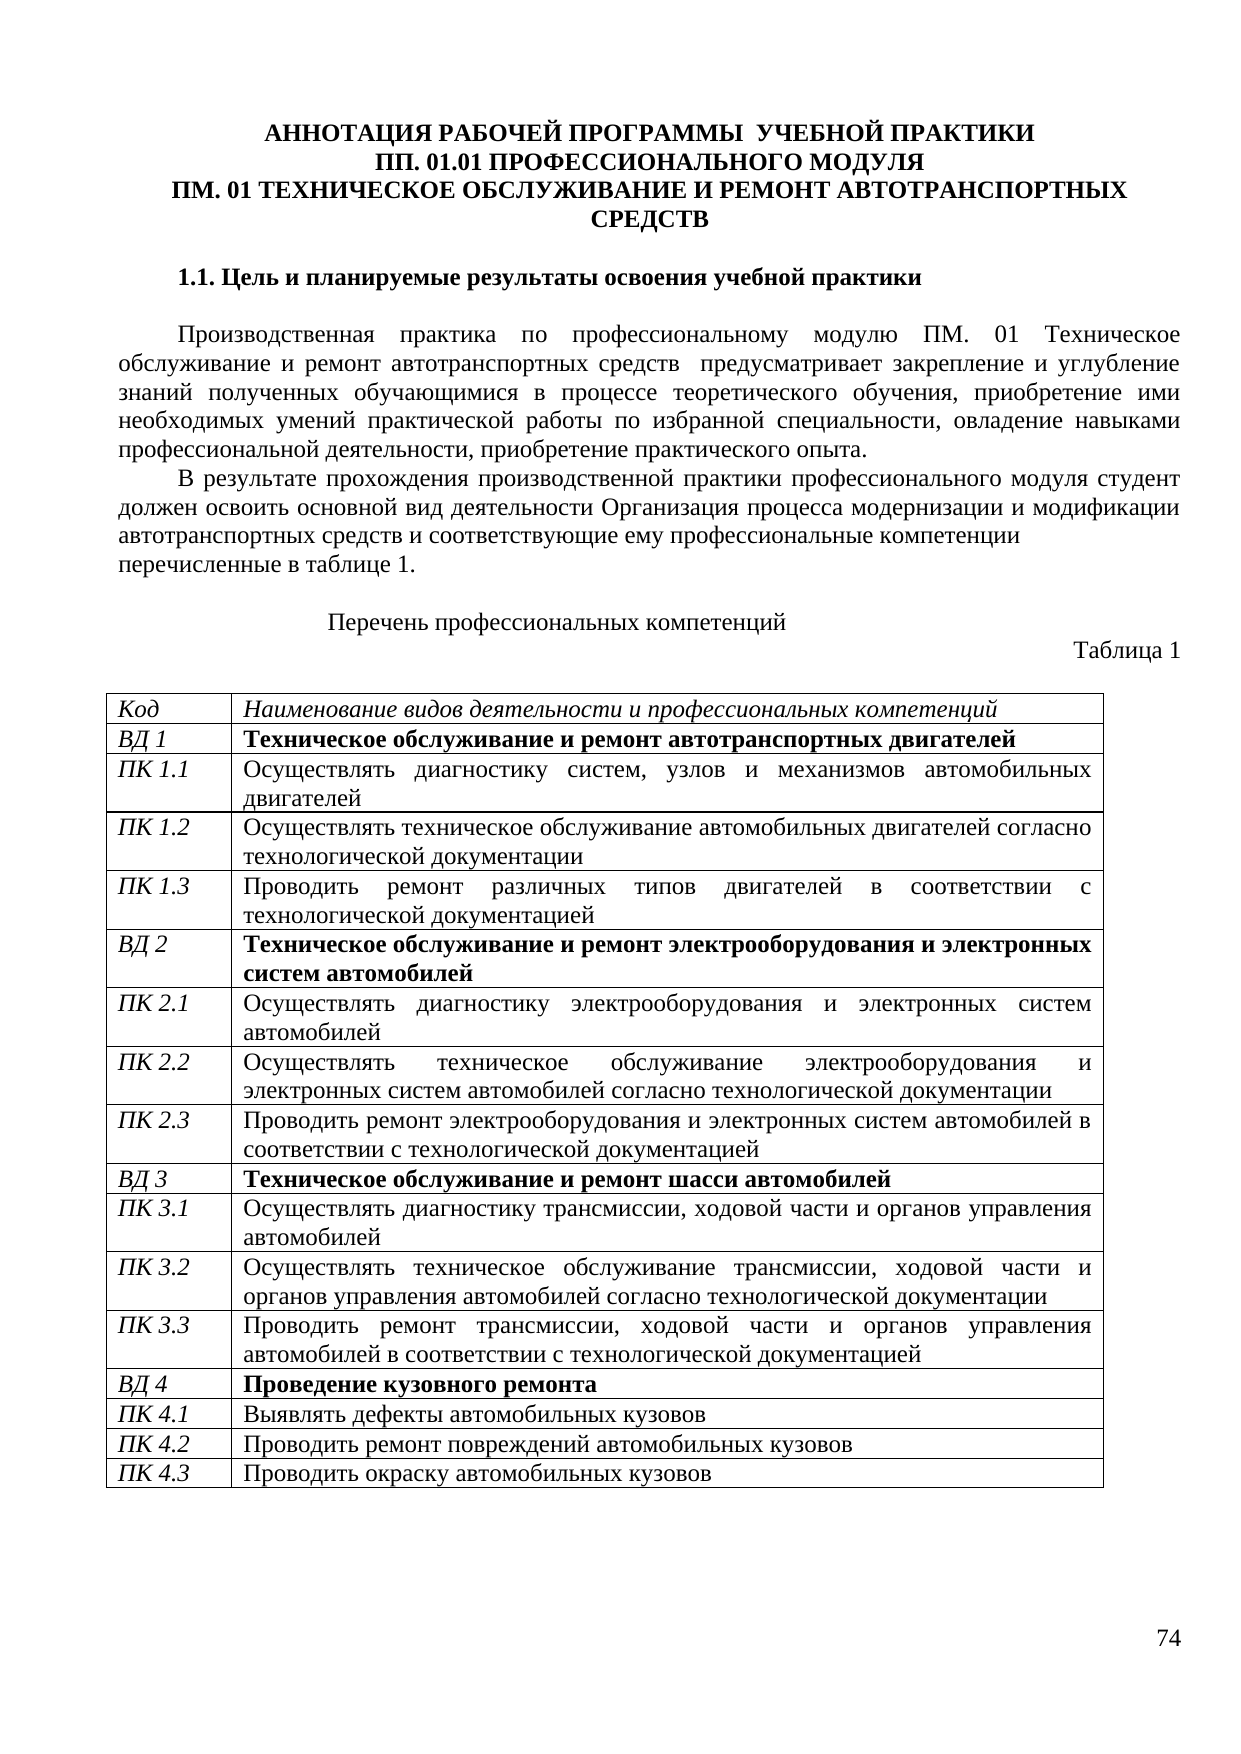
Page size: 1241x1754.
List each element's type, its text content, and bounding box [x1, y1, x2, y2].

table_cell Проводить ремонт различных типов двигателей в соответствии с технологической документацией [232, 871, 1103, 928]
text Перечень профессиональных компетенций [327, 607, 1181, 636]
table_cell Проводить окраску автомобильных кузовов [232, 1459, 1103, 1487]
table_cell ПК 2.1 [107, 988, 231, 1046]
text ПП. 01.01 ПРОФЕССИОНАЛЬНОГО МОДУЛЯ [118, 147, 1181, 176]
table_header Наименование видов деятельности и профессиональных компетенций [232, 694, 1103, 723]
text 1.1. Цель и планируемые результаты освоения учебной практики [118, 262, 1181, 291]
table_cell Техническое обслуживание и ремонт шасси автомобилей [232, 1164, 1103, 1192]
table_cell ПК 3.2 [107, 1252, 231, 1309]
table_cell ПК 1.2 [107, 813, 231, 870]
table_cell Осуществлять диагностику электрооборудования и электронных систем автомобилей [232, 988, 1103, 1046]
table_cell ПК 4.1 [107, 1399, 231, 1428]
table_cell Проводить ремонт трансмиссии, ходовой части и органов управления автомобилей в соответствии с технологической документацией [232, 1311, 1103, 1368]
table_cell Проведение кузовного ремонта [232, 1369, 1103, 1398]
text перечисленные в таблице 1. [118, 549, 1181, 578]
table_cell ПК 2.3 [107, 1105, 231, 1163]
table_cell ПК 2.2 [107, 1047, 231, 1104]
table_cell ВД 3 [107, 1164, 231, 1192]
table_cell ПК 3.3 [107, 1311, 231, 1368]
table_cell Осуществлять диагностику трансмиссии, ходовой части и органов управления автомобилей [232, 1194, 1103, 1251]
table_cell Осуществлять техническое обслуживание электрооборудования и электронных систем автомобилей согласно технологической документации [232, 1047, 1103, 1104]
table_cell Осуществлять диагностику систем, узлов и механизмов автомобильных двигателей [232, 754, 1103, 811]
text Таблица 1 [268, 636, 1181, 664]
text АННОТАЦИЯ РАБОЧЕЙ ПРОГРАММЫ УЧЕБНОЙ ПРАКТИКИ [118, 118, 1181, 147]
table_cell Техническое обслуживание и ремонт автотранспортных двигателей [232, 724, 1103, 753]
table_cell Проводить ремонт повреждений автомобильных кузовов [232, 1429, 1103, 1457]
table_cell ВД 2 [107, 930, 231, 987]
table_header Код [107, 694, 231, 723]
table_cell Осуществлять техническое обслуживание автомобильных двигателей согласно технологической документации [232, 813, 1103, 870]
table_cell ВД 1 [107, 724, 231, 753]
table_cell Техническое обслуживание и ремонт электрооборудования и электронных систем автомобилей [232, 930, 1103, 987]
table_cell ПК 3.1 [107, 1194, 231, 1251]
text ПМ. 01 ТЕХНИЧЕСКОЕ ОБСЛУЖИВАНИЕ И РЕМОНТ АВТОТРАНСПОРТНЫХ СРЕДСТВ [118, 176, 1181, 233]
table_cell ВД 4 [107, 1369, 231, 1398]
table_cell Выявлять дефекты автомобильных кузовов [232, 1399, 1103, 1428]
text Производственная практика по профессиональному модулю ПМ. 01 Техническое обслуживание и ремонт автотранспортных средств предусматривает закрепление и углубление знаний полученных обучающимися в процессе теоретического обучения, приобретение ими необходимых умений практической работы по избранной специальности, овладение навыками профессиональной деятельности, приобретение практического опыта. [118, 319, 1181, 463]
table_cell ПК 4.3 [107, 1459, 231, 1487]
table_cell ПК 1.1 [107, 754, 231, 811]
table_cell Осуществлять техническое обслуживание трансмиссии, ходовой части и органов управления автомобилей согласно технологической документации [232, 1252, 1103, 1309]
table_cell ПК 1.3 [107, 871, 231, 928]
table_cell Проводить ремонт электрооборудования и электронных систем автомобилей в соответствии с технологической документацией [232, 1105, 1103, 1163]
text В результате прохождения производственной практики профессионального модуля студент должен освоить основной вид деятельности Организация процесса модернизации и модификации автотранспортных средств и соответствующие ему профессиональные компетенции [118, 463, 1181, 549]
table_cell ПК 4.2 [107, 1429, 231, 1457]
